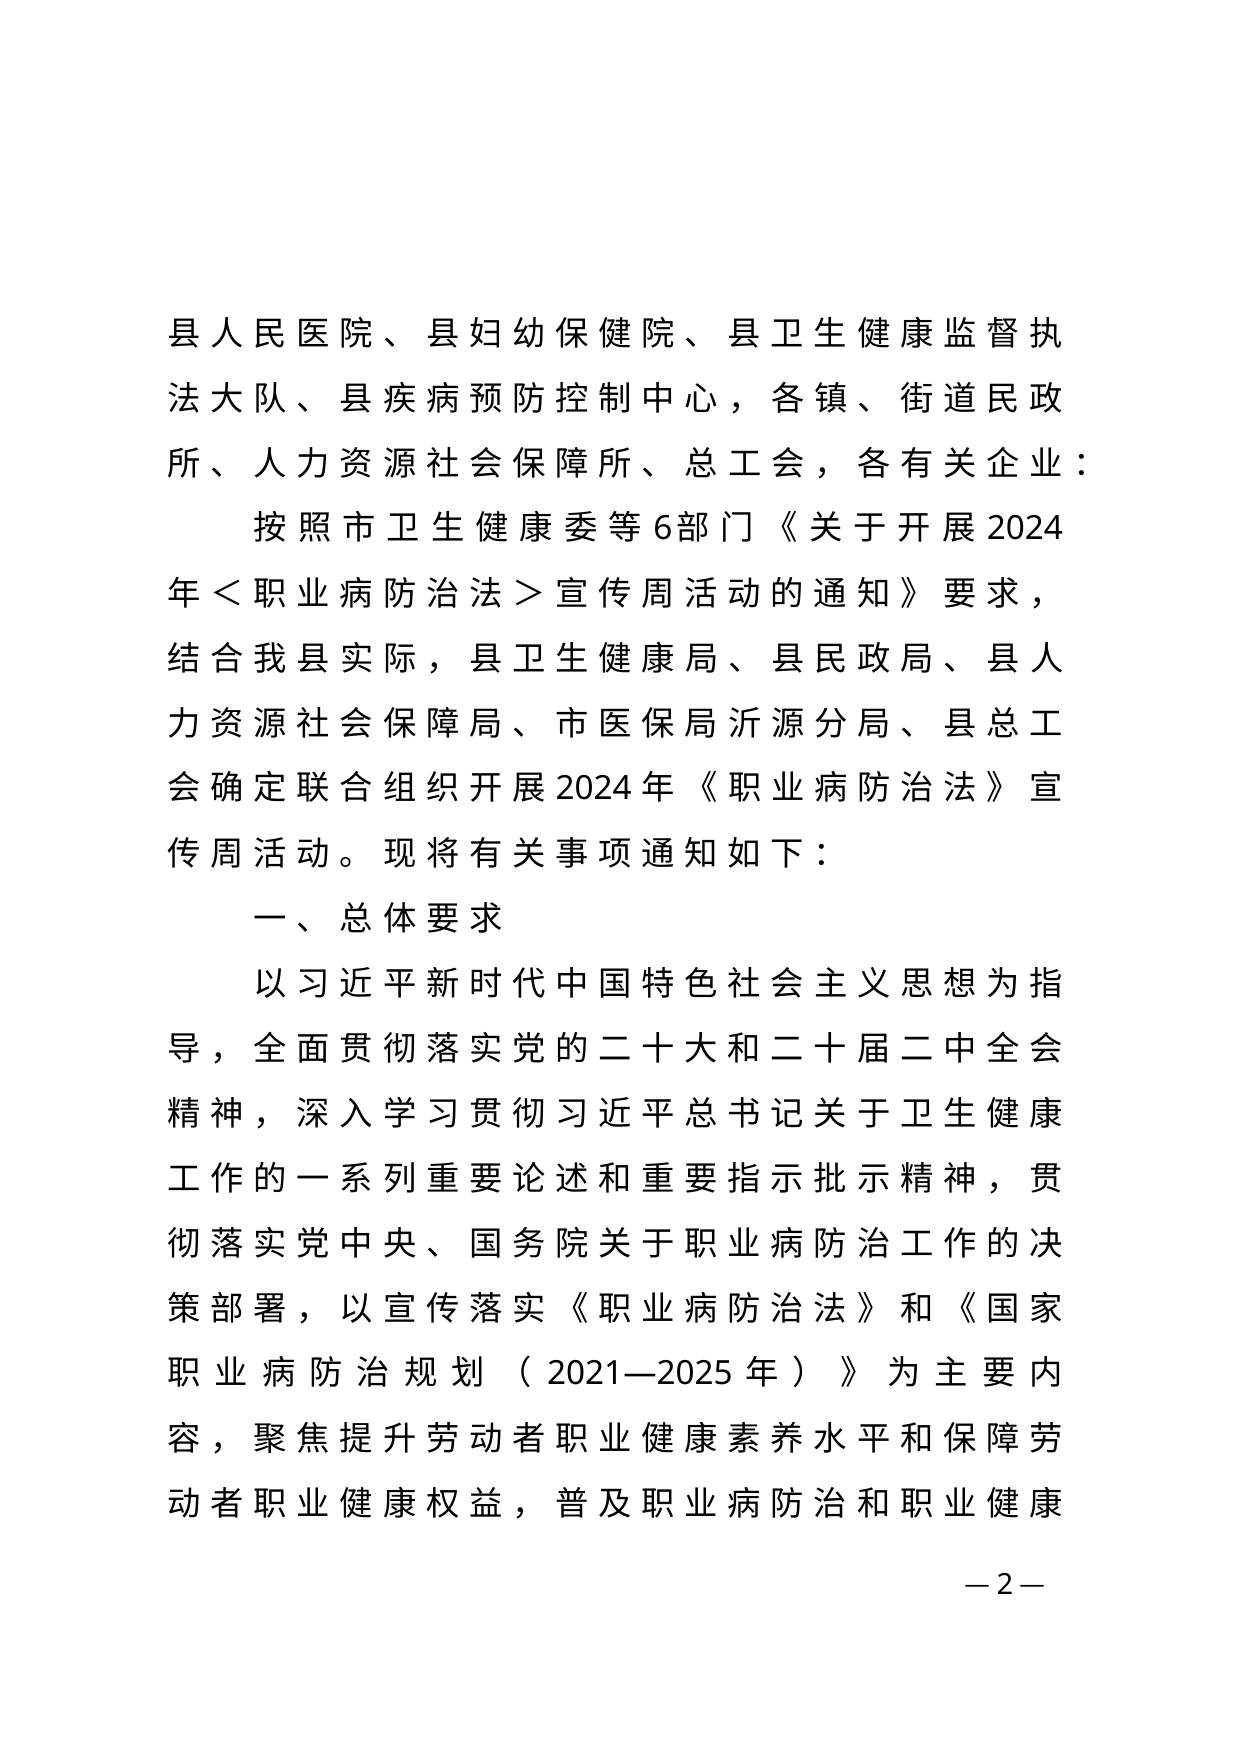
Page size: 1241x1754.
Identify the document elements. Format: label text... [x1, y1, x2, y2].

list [167, 948, 1073, 1533]
list 一、总体要求 [167, 883, 1073, 948]
text 县人民医院、县妇幼保健院、县卫生健康监督执法大队、县疾病预防控制中心，各镇、街道民政所、人力资源社会保障所、总工会，各有关企业： [167, 298, 1073, 493]
text 按照市卫生健康委等6部门《关于开展2024年＜职业病防治法＞宣传周活动的通知》要求，结合我县实际，县卫生健康局、县民政局、县人力资源社会保障局、市医保局沂源分局、县总工会确定联合组织开展2024年《职业病防治法》宣传周活动。现将有关事项通知如下： [167, 493, 1073, 883]
